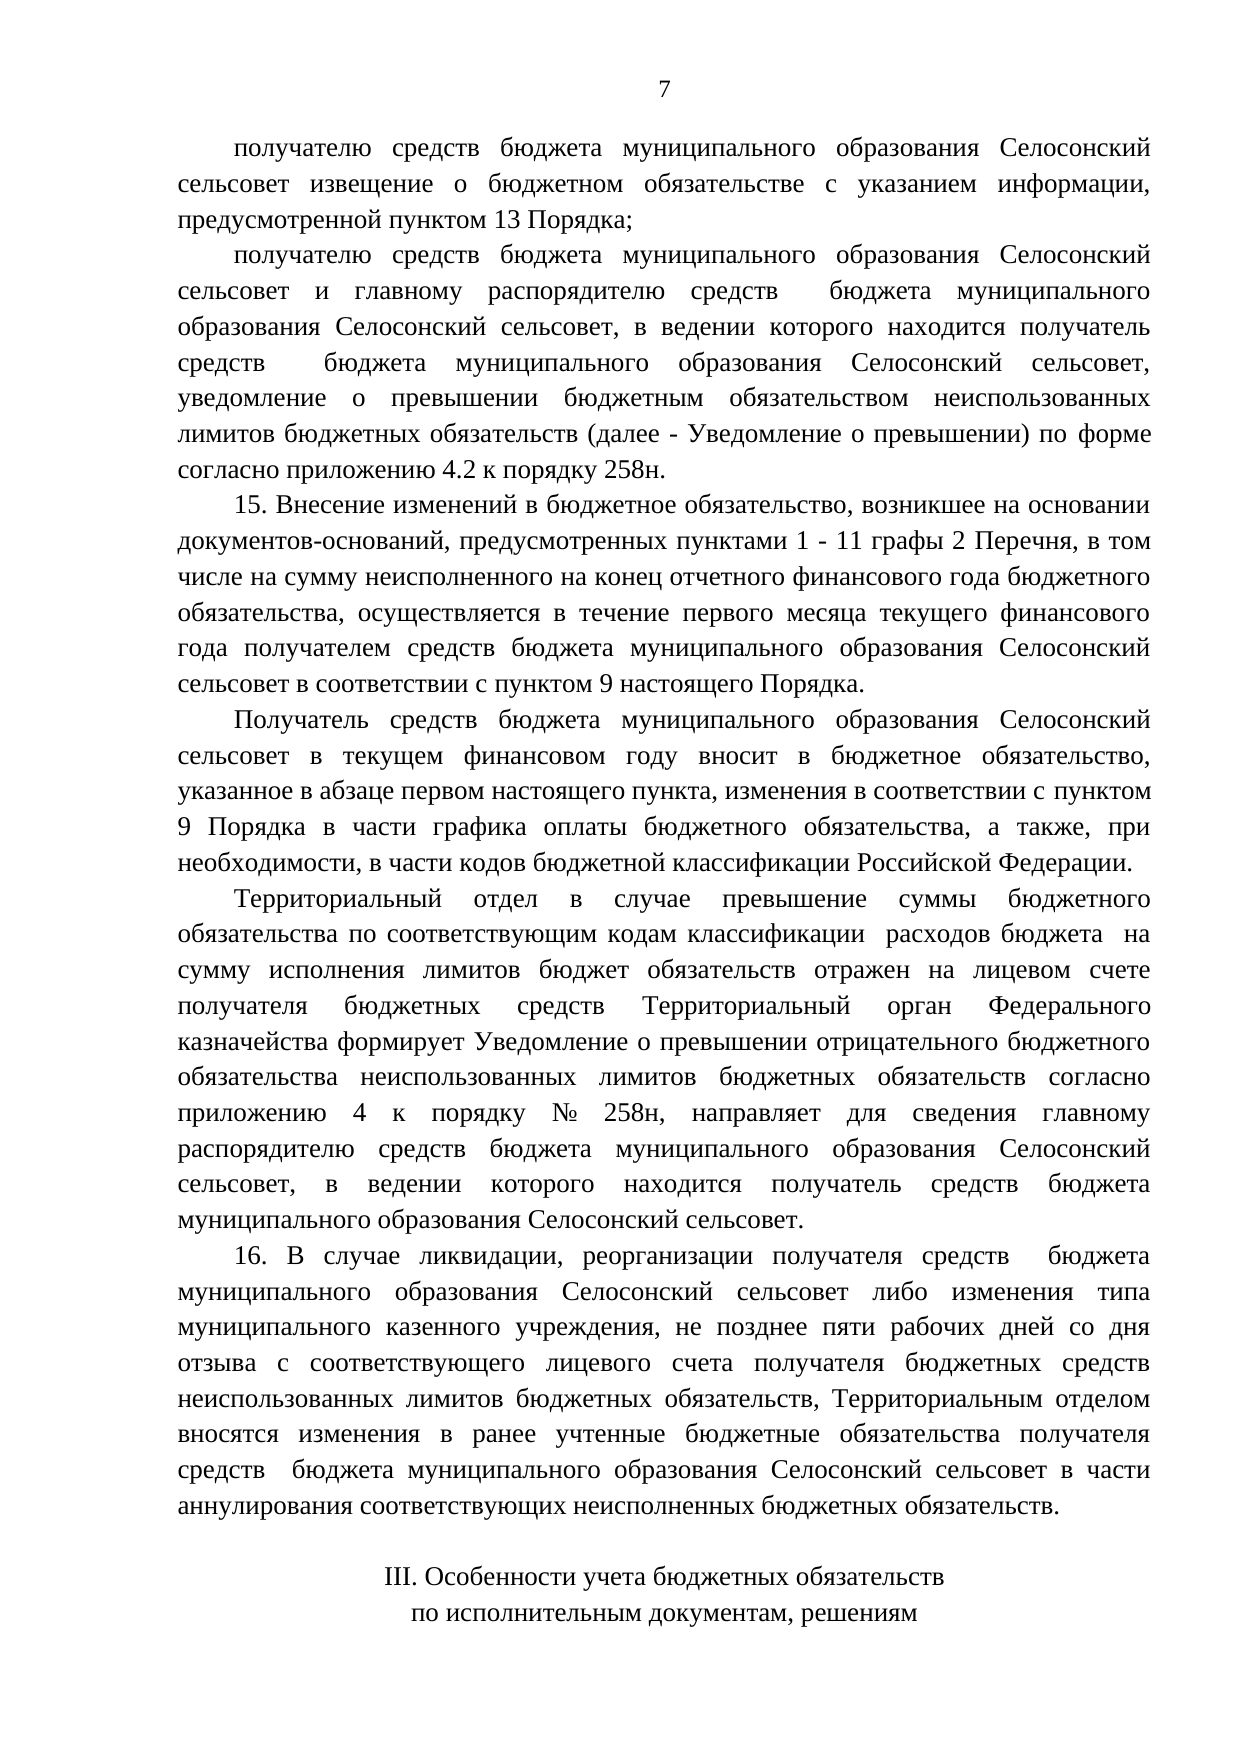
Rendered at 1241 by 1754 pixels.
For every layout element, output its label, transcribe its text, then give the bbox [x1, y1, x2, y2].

text 16. В случае ликвидации, реорганизации получателя средств бюджета муниципального образования Селосонский сельсовет либо изменения типа муниципального казенного учреждения, не позднее пяти рабочих дней со дня отзыва с соответствующего лицевого счета получателя бюджетных средств неиспользованных лимитов бюджетных обязательств, Территориальным отделом вносятся изменения в ранее учтенные бюджетные обязательства получателя средств бюджета муниципального образования Селосонский сельсовет в части аннулирования соответствующих неисполненных бюджетных обязательств. [177, 1239, 1152, 1520]
text 15. Внесение изменений в бюджетное обязательство, возникшее на основании документов-оснований, предусмотренных пунктами 1 - 11 графы 2 Перечня, в том числе на сумму неисполненного на конец отчетного финансового года бюджетного обязательства, осуществляется в течение первого месяца текущего финансового года получателем средств бюджета муниципального образования Селосонский сельсовет в соответствии с пунктом 9 настоящего Порядка. [177, 489, 1152, 698]
text Территориальный отдел в случае превышение суммы бюджетного обязательства по соответствующим кодам классификации расходов бюджета на сумму исполнения лимитов бюджет обязательств отражен на лицевом счете получателя бюджетных средств Территориальный орган Федерального казначейства формирует Уведомление о превышении отрицательного бюджетного обязательства неиспользованных лимитов бюджетных обязательств согласно приложению 4 к порядку № 258н, направляет для сведения главному распорядителю средств бюджета муниципального образования Селосонский сельсовет, в ведении которого находится получатель средств бюджета муниципального образования Селосонский сельсовет. [177, 882, 1152, 1234]
text Получатель средств бюджета муниципального образования Селосонский сельсовет в текущем финансовом году вносит в бюджетное обязательство, указанное в абзаце первом настоящего пункта, изменения в соответствии с пунктом 9 Порядка в части графика оплаты бюджетного обязательства, а также, при необходимости, в части кодов бюджетной классификации Российской Федерации. [177, 703, 1152, 877]
text III. Особенности учета бюджетных обязательств [177, 1561, 1152, 1592]
text по исполнительным документам, решениям [177, 1596, 1152, 1627]
text получателю средств бюджета муниципального образования Селосонский сельсовет и главному распорядителю средств бюджета муниципального образования Селосонский сельсовет, в ведении которого находится получатель средств бюджета муниципального образования Селосонский сельсовет, уведомление о превышении бюджетным обязательством неиспользованных лимитов бюджетных обязательств (далее - Уведомление о превышении) по форме согласно приложению 4.2 к порядку 258н. [177, 238, 1152, 484]
text получателю средств бюджета муниципального образования Селосонский сельсовет извещение о бюджетном обязательстве с указанием информации, предусмотренной пунктом 13 Порядка; [177, 131, 1152, 234]
